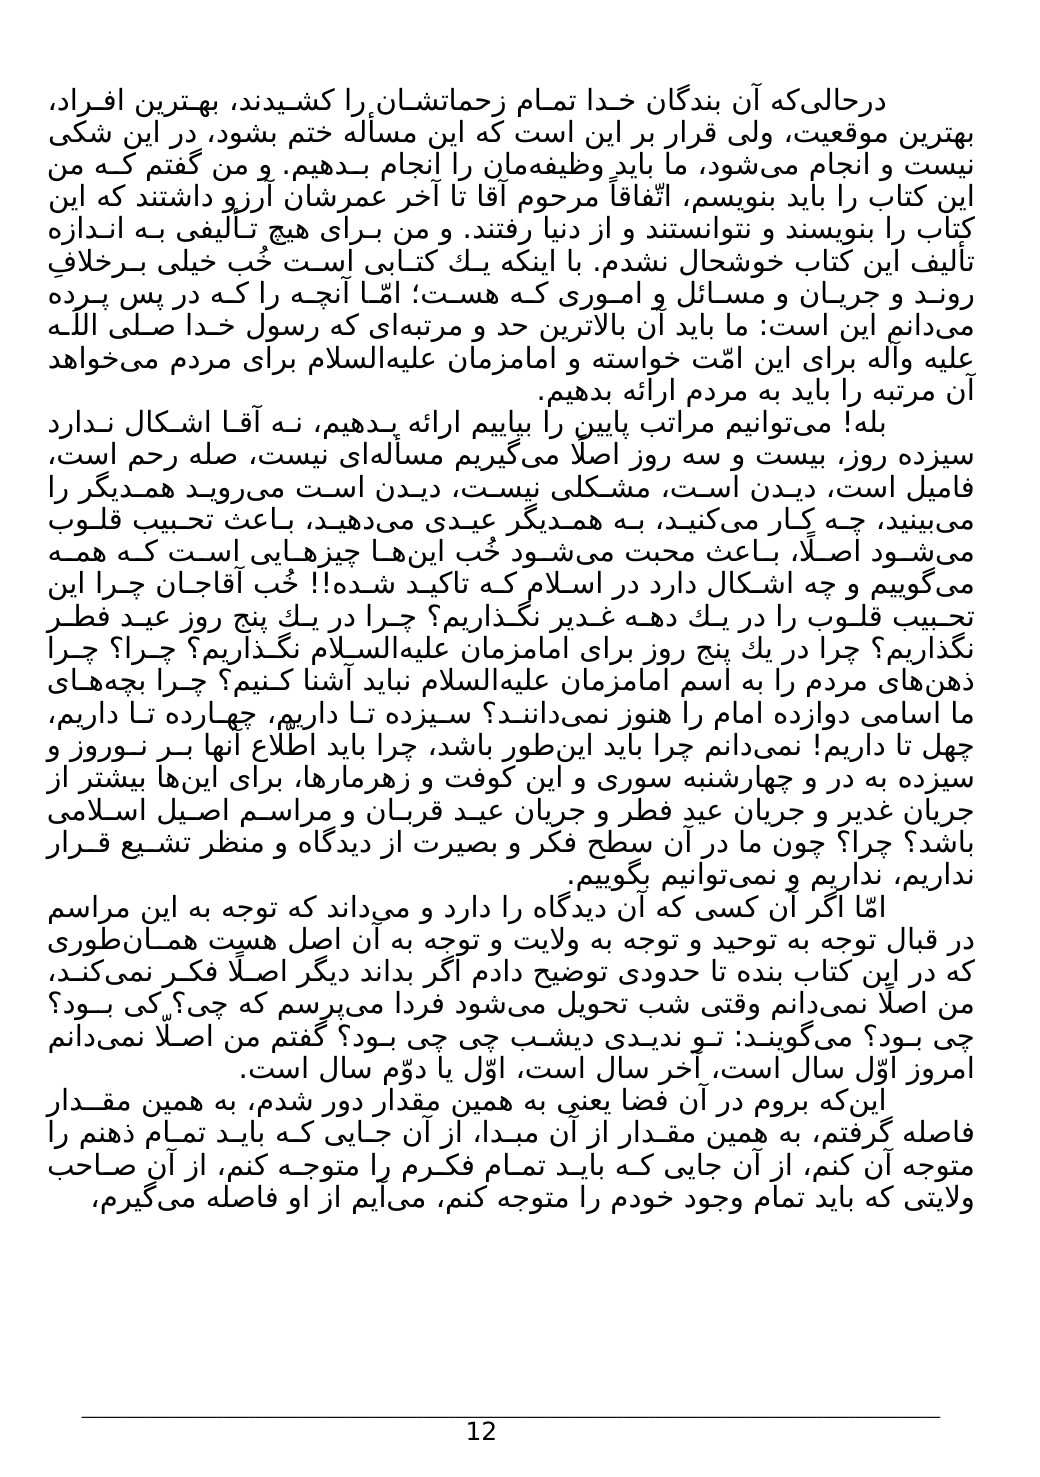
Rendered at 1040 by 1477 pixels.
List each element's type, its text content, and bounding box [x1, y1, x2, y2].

text درحالی‌كه آن بندگان خدا تمام زحماتشان را كشیدند، بهترین افراد، بهترین موقعیت، ولی قرار بر این است كه این مسأله ختم بشود، در این شكی نیست و انجام می‌شود، ما باید وظیفه‌مان را انجام بدهیم. و من گفتم كه من این كتاب را باید بنویسم، اتّفاقاً مرحوم آقا تا آخر عمرشان آرزو داشتند كه این كتاب را بنویسند و نتوانستند و از دنیا رفتند. و من برای هیچ تألیفی به اندازه تألیف این كتاب خوشحال نشدم. با اینكه یك كتابی است خُب خیلی برخلافِ روند و جریان و مسائل و اموری كه هست؛ امّا آنچه را كه در پس پرده می‌دانم این است: ما باید آن بالاترین حد و مرتبه‌ای كه رسول خدا صلی اللَه علیه وآله برای این امّت خواسته و امامزمان علیه‌السلام برای مردم می‌خواهد آن مرتبه را باید به مردم ارائه بدهیم. [47, 84, 975, 407]
text امّا اگر آن كسی كه آن دیدگاه را دارد و می‌داند كه توجه به این مراسم در قبال توجه به توحید و توجه به ولایت و توجه به آن اصل هست همان‌طوری كه در این كتاب بنده تا حدودی توضیح دادم اگر بداند دیگر اصلًا فكر نمی‌كند، من اصلًا نمی‌دانم وقتی شب تحویل می‌شود فردا می‌پرسم كه چی؟ كی بود؟ چی بود؟ می‌گویند: تو ندیدی دیشب چی چی بود؟ گفتم من اصلّا نمی‌دانم امروز اوّل سال است، آخر سال است، اوّل یا دوّم سال است. [47, 891, 975, 1085]
text این‌كه بروم در آن فضا یعنی به همین مقدار دور شدم، به همین مقدار فاصله گرفتم، به همین مقدار از آن مبدا، از آن جایی كه باید تمام ذهنم را متوجه آن كنم، از آن جایی كه باید تمام فكرم را متوجه كنم، از آن صاحب ولایتی كه باید تمام وجود خودم را متوجه كنم، می‌آیم از او فاصله می‌گیرم، [47, 1085, 975, 1214]
text بله! می‌توانیم مراتب پایین را بیاییم ارائه بدهیم، نه آقا اشكال ندارد سیزده روز، بیست و سه روز اصلًا می‌گیریم مسأله‌ای نیست، صله رحم است، فامیل است، دیدن است، مشكلی نیست، دیدن است می‌روید همدیگر را می‌بینید، چه كار می‌كنید، به همدیگر عیدی می‌دهید، باعث تحبیب قلوب می‌شود اصلًا، باعث محبت می‌شود خُب این‌ها چیزهایی است كه همه می‌گوییم و چه اشكال دارد در اسلام كه تاكید شده!! خُب آقاجان چرا این تحبیب قلوب را در یك دهه غدیر نگذاریم؟ چرا در یك پنج روز عید فطر نگذاریم؟ چرا در یك پنج روز برای امامزمان علیه‌السلام نگذاریم؟ چرا؟ چرا ذهن‌های مردم را به اسم امامزمان علیه‌السلام نباید آشنا كنیم؟ چرا بچه‌های ما اسامی دوازده امام را هنوز نمی‌دانند؟ سیزده تا داریم، چهارده تا داریم، چهل تا داریم! نمی‌دانم چرا باید این‌طور باشد، چرا باید اطّلاع آنها بر نوروز و سیزده به در و چهارشنبه سوری و این كوفت و زهرمارها، برای این‌ها بیشتر از جریان غدیر و جریان عید فطر و جریان عید قربان و مراسم اصیل اسلامی باشد؟ چرا؟ چون ما در آن سطح فكر و بصیرت از دیدگاه و منظر تشیع قرار نداریم، نداریم و نمی‌توانیم بگوییم. [47, 407, 975, 891]
